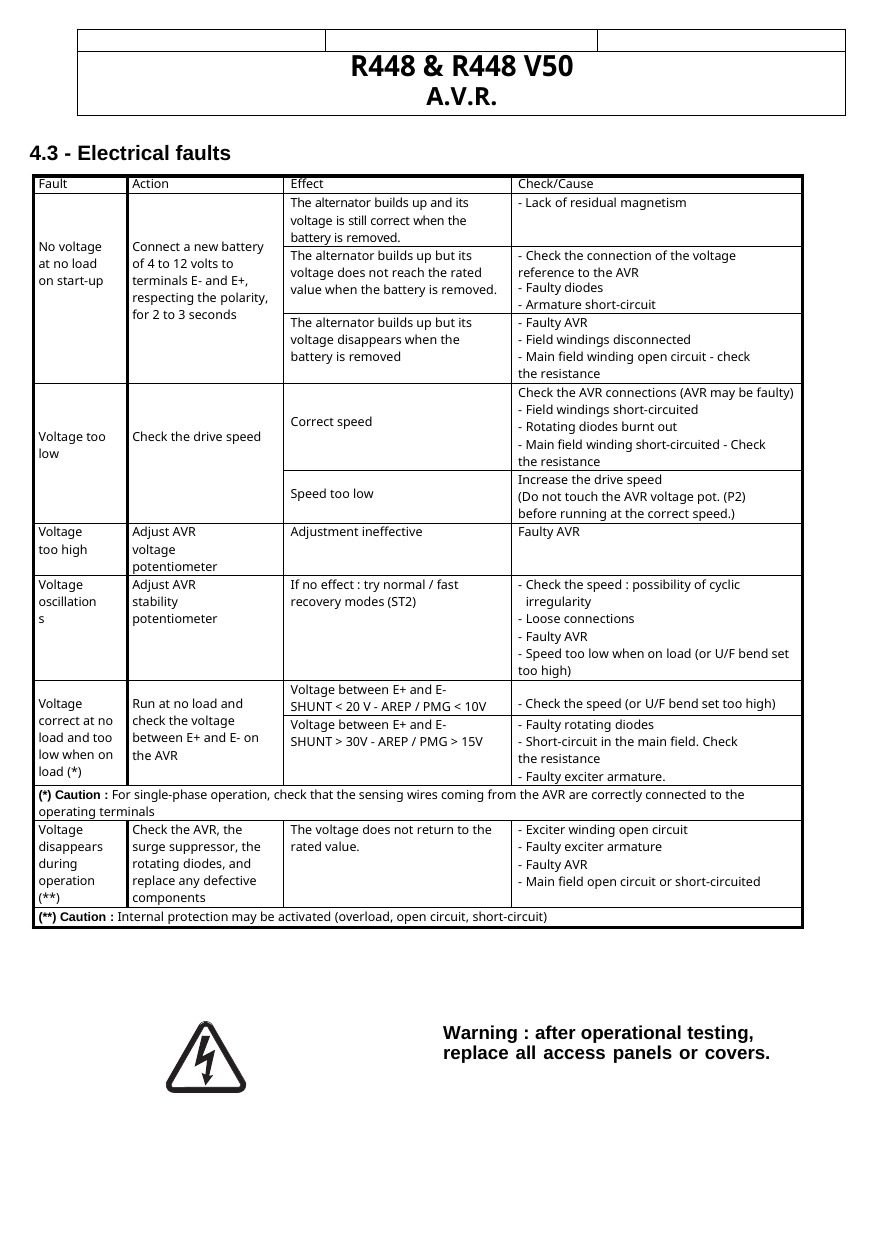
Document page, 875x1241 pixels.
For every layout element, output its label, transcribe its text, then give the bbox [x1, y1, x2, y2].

table_cell Voltage too high [35, 524, 126, 575]
table_cell The alternator builds up but its voltage disappears when the battery is removed [284, 314, 511, 383]
table_cell - Check the speed (or U/F bend set too high) [512, 681, 801, 715]
table_cell Voltage too low [35, 384, 126, 522]
table_cell - Lack of residual magnetism [512, 194, 801, 246]
table_cell The voltage does not return to the rated value. [284, 821, 511, 907]
table_cell Check the speed : possibility of cyclic irregularity Loose connections Faulty AVR Speed too low when on load (or U/F bend set too high) [512, 576, 801, 680]
table_cell Voltage oscillations [35, 576, 126, 680]
table_cell Voltage disappears during operation (**) [35, 821, 126, 907]
table_cell Speed too low [284, 471, 511, 522]
table_cell Connect a new battery of 4 to 12 volts to terminals E- and E+, respecting the polarity, for 2 to 3 seconds [129, 194, 283, 383]
table_cell No voltage at no load on start-up [35, 194, 126, 383]
table_cell (*) Caution : For single-phase operation, check that the sensing wires coming from the AVR are correctly connected to the operating terminals [35, 786, 801, 820]
table_cell Exciter winding open circuit Faulty exciter armature Faulty AVR Main field open circuit or short-circuited [512, 821, 801, 907]
table_header Action [129, 178, 283, 193]
table_cell Run at no load and check the voltage between E+ and E- on the AVR [129, 681, 283, 785]
table_cell Check the AVR, the surge suppressor, the rotating diodes, and replace any defective components [129, 821, 283, 907]
table_cell If no effect : try normal / fast recovery modes (ST2) [284, 576, 511, 680]
table_header Check/Cause [512, 178, 801, 193]
table_cell (**) Caution : Internal protection may be activated (overload, open circuit, short-circuit) [35, 908, 801, 926]
table_cell The alternator builds up and its voltage is still correct when the battery is removed. [284, 194, 511, 246]
table_cell Voltage between E+ and E- SHUNT < 20 V - AREP / PMG < 10V [284, 681, 511, 715]
table_header Effect [284, 178, 511, 193]
table_cell Increase the drive speed (Do not touch the AVR voltage pot. (P2) before running at the correct speed.) [512, 471, 801, 522]
table_cell Check the AVR connections (AVR may be faulty) Field windings short-circuited Rotating diodes burnt out Main field winding short-circuited - Check the resistance [512, 384, 801, 470]
table_cell Faulty rotating diodes Short-circuit in the main field. Check the resistance Faulty exciter armature. [512, 716, 801, 785]
table_cell Check the drive speed [129, 384, 283, 522]
table_cell Check the connection of the voltage reference to the AVR Faulty diodes Armature short-circuit [512, 247, 801, 313]
table_cell Faulty AVR Field windings disconnected Main field winding open circuit - check the resistance [512, 314, 801, 383]
table_cell Adjust AVR stability potentiometer [129, 576, 283, 680]
table_cell Adjust AVR voltage potentiometer [129, 524, 283, 575]
table_header Fault [35, 178, 126, 193]
table_cell Adjustment ineffective [284, 524, 511, 575]
text Warning : after operational testing, replace all access panels or covers. [443, 1024, 816, 1063]
table_cell The alternator builds up but its voltage does not reach the rated value when the battery is removed. [284, 247, 511, 313]
table_cell Voltage correct at no load and too low when on load (*) [35, 681, 126, 785]
subtitle - Electrical faults [29, 141, 857, 164]
table_cell Correct speed [284, 384, 511, 470]
table_cell Faulty AVR [512, 524, 801, 575]
table_cell Voltage between E+ and E- SHUNT > 30V - AREP / PMG > 15V [284, 716, 511, 785]
